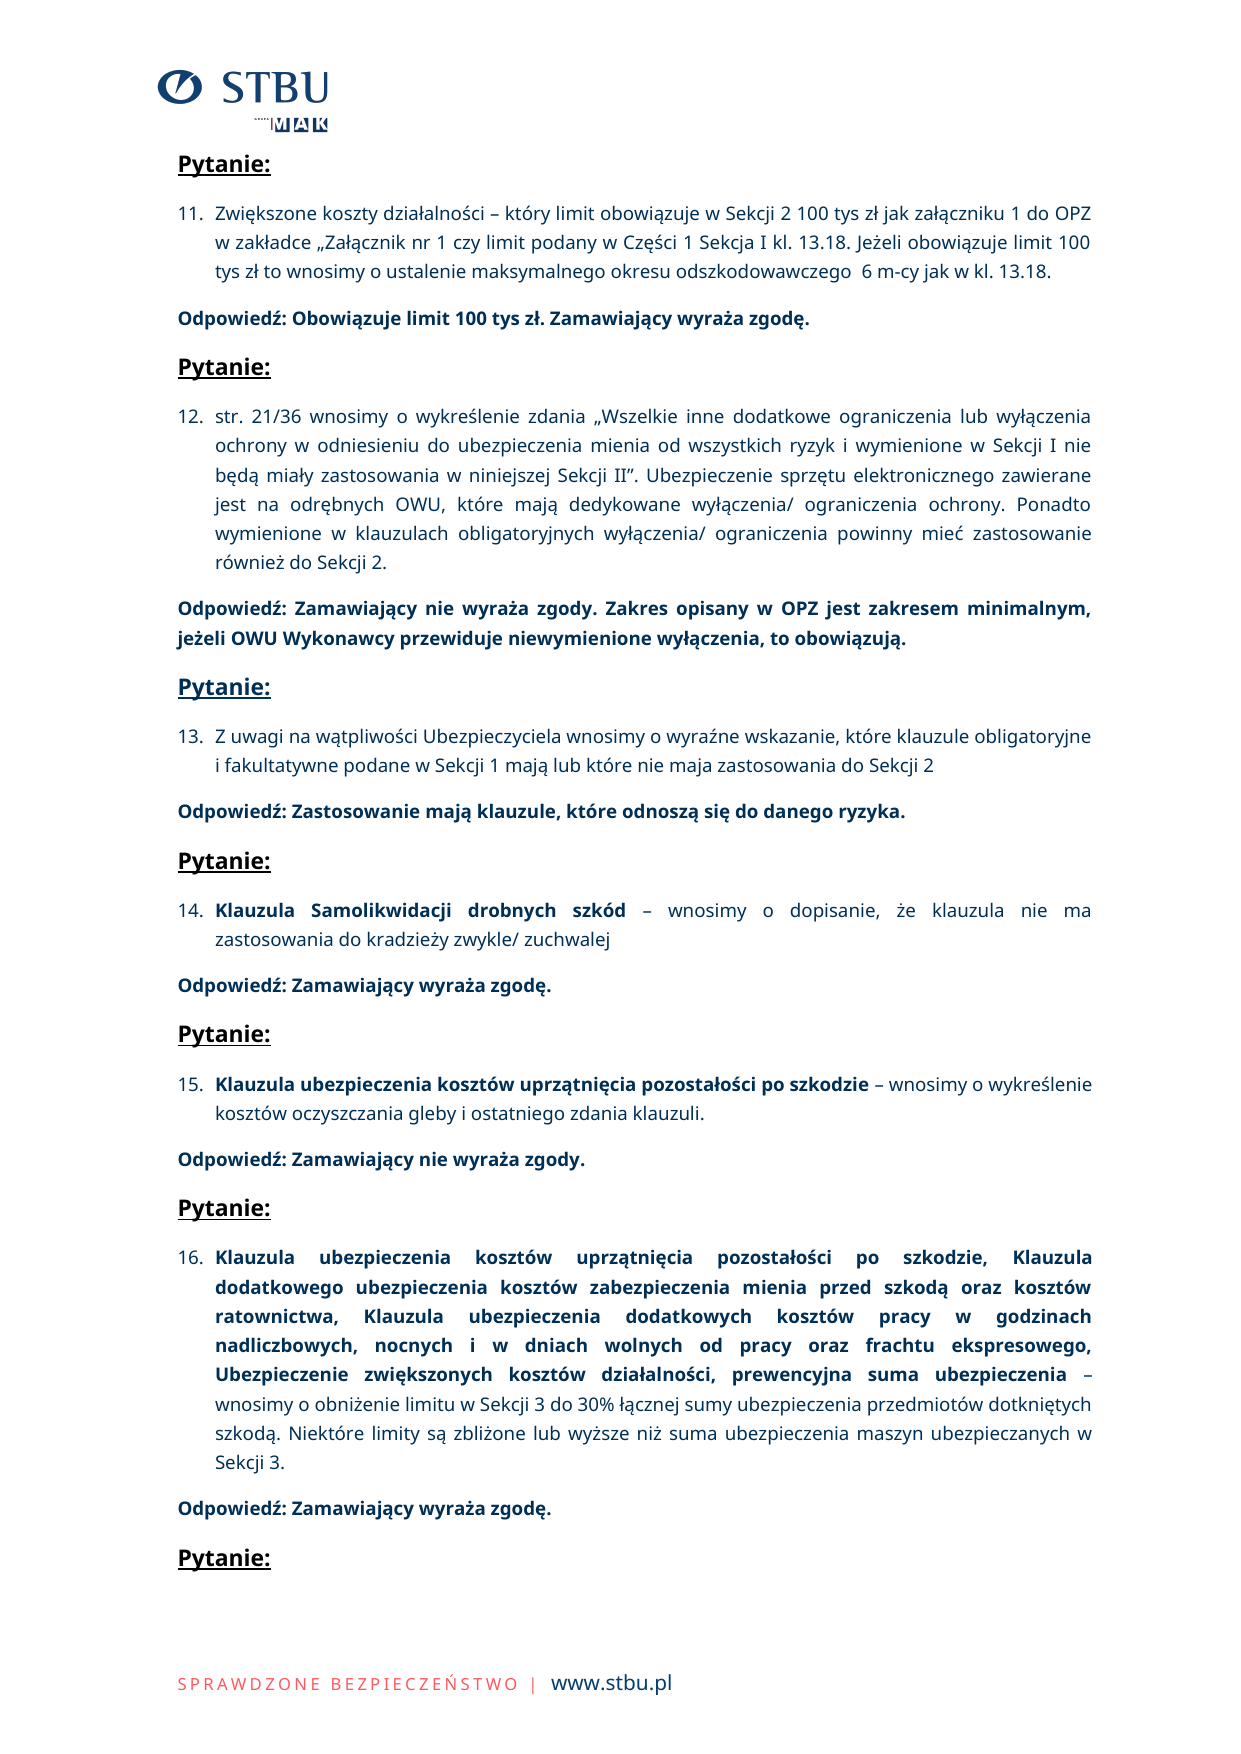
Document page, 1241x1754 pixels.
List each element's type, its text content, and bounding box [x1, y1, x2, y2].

text Pytanie: [177, 671, 1092, 702]
text Odpowiedź: Obowiązuje limit 100 tys zł. Zamawiający wyraża zgodę. [177, 305, 1092, 330]
text Pytanie: [177, 1192, 1092, 1223]
list str. 21/36 wnosimy o wykreślenie zdania „Wszelkie inne dodatkowe ograniczenia lub wyłączenia ochrony w odniesieniu do ubezpieczenia mienia od wszystkich ryzyk i wymienione w Sekcji I nie będą miały zastosowania w niniejszej Sekcji II”. Ubezpieczenie sprzętu elektronicznego zawierane jest na odrębnych OWU, które mają dedykowane wyłączenia/ ograniczenia ochrony. Ponadto wymienione w klauzulach obligatoryjnych wyłączenia/ ograniczenia powinny mieć zastosowanie również do Sekcji 2. [177, 403, 1092, 575]
text Pytanie: [177, 148, 1092, 179]
text Pytanie: [177, 844, 1092, 876]
text Odpowiedź: Zamawiający nie wyraża zgody. Zakres opisany w OPZ jest zakresem minimalnym, jeżeli OWU Wykonawcy przewiduje niewymienione wyłączenia, to obowiązują. [177, 596, 1092, 650]
text Odpowiedź: Zamawiający wyraża zgodę. [177, 1496, 1092, 1521]
list Zwiększone koszty działalności – który limit obowiązuje w Sekcji 2 100 tys zł jak załączniku 1 do OPZ w zakładce „Załącznik nr 1 czy limit podany w Części 1 Sekcja I kl. 13.18. Jeżeli obowiązuje limit 100 tys zł to wnosimy o ustalenie maksymalnego okresu odszkodowawczego 6 m-cy jak w kl. 13.18. [177, 200, 1092, 284]
text Pytanie: [177, 351, 1092, 382]
text Pytanie: [177, 1018, 1092, 1049]
text Odpowiedź: Zastosowanie mają klauzule, które odnoszą się do danego ryzyka. [177, 799, 1092, 824]
text Odpowiedź: Zamawiający nie wyraża zgody. [177, 1146, 1092, 1172]
text Odpowiedź: Zamawiający wyraża zgodę. [177, 972, 1092, 998]
list Klauzula ubezpieczenia kosztów uprzątnięcia pozostałości po szkodzie, Klauzula dodatkowego ubezpieczenia kosztów zabezpieczenia mienia przed szkodą oraz kosztów ratownictwa, Klauzula ubezpieczenia dodatkowych kosztów pracy w godzinach nadliczbowych, nocnych i w dniach wolnych od pracy oraz frachtu ekspresowego, Ubezpieczenie zwiększonych kosztów działalności, prewencyjna suma ubezpieczenia – wnosimy o obniżenie limitu w Sekcji 3 do 30% łącznej sumy ubezpieczenia przedmiotów dotkniętych szkodą. Niektóre limity są zbliżone lub wyższe niż suma ubezpieczenia maszyn ubezpieczanych w Sekcji 3. [177, 1245, 1092, 1475]
text Pytanie: [177, 1541, 1092, 1573]
list Klauzula Samolikwidacji drobnych szkód – wnosimy o dopisanie, że klauzula nie ma zastosowania do kradzieży zwykle/ zuchwalej [177, 897, 1092, 952]
picture [147, 57, 338, 145]
list Klauzula ubezpieczenia kosztów uprzątnięcia pozostałości po szkodzie – wnosimy o wykreślenie kosztów oczyszczania gleby i ostatniego zdania klauzuli. [177, 1071, 1092, 1126]
list Z uwagi na wątpliwości Ubezpieczyciela wnosimy o wyraźne wskazanie, które klauzule obligatoryjne i fakultatywne podane w Sekcji 1 mają lub które nie maja zastosowania do Sekcji 2 [177, 723, 1092, 778]
